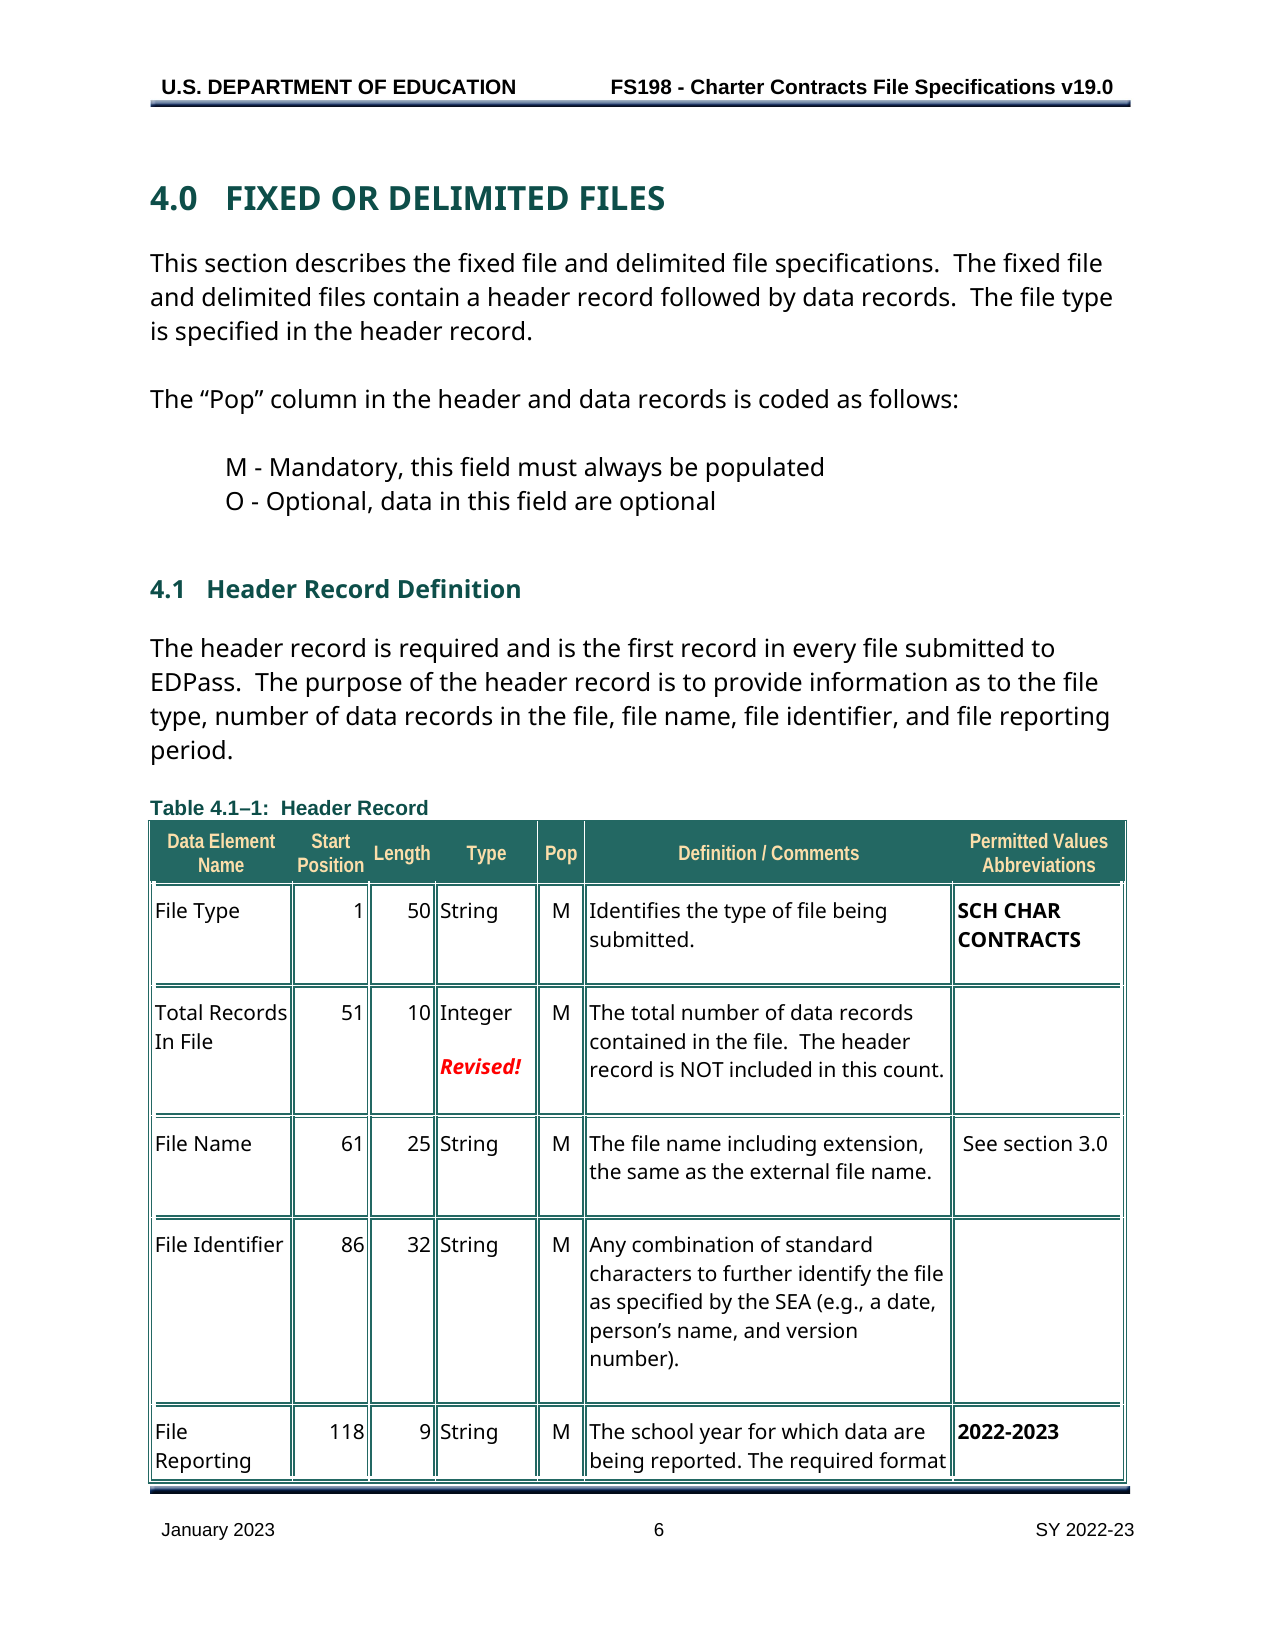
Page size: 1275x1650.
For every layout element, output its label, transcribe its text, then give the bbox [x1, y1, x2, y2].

table_cell Any combination of standard characters to further identify the file as specified by the SEA (e.g., a date, person’s name, and version number). [587, 1220, 950, 1402]
table_cell The file name including extension, the same as the external file name. [587, 1118, 950, 1215]
table_cell 118 [292, 1402, 369, 1479]
table_cell String [438, 886, 535, 983]
text The header record is required and is the first record in every file submitted to EDPass. The purpose of the header record is to provide information as to the file type, number of data records in the file, file name, file identifier, and file reporting period. [150, 631, 1125, 767]
table_cell M [540, 988, 582, 1113]
table_cell Total Records In File [150, 983, 292, 1113]
table_header Type [435, 821, 537, 881]
table_cell 2022-2023 OR 2022 2023 [953, 1402, 1125, 1479]
table_cell SCH CHAR CONTRACTS [953, 881, 1125, 983]
table_cell File Type [150, 881, 292, 983]
table_cell String [438, 1118, 535, 1215]
table_cell 9 [369, 1402, 435, 1479]
table_cell File Identifier [150, 1215, 292, 1402]
table_cell 86 [295, 1220, 367, 1402]
table_cell String [438, 1220, 535, 1402]
picture [150, 98, 1138, 107]
table_cell The total number of data records contained in the file. The header record is NOT included in this count. [587, 988, 950, 1113]
table_cell Integer Revised! [438, 988, 535, 1113]
text M - Mandatory, this field must always be populated [225, 450, 1125, 484]
subtitle Header Record Definition [150, 572, 1125, 606]
table_header Length [369, 821, 435, 881]
table_header Pop [538, 825, 584, 881]
table_header Data Element Name [152, 825, 292, 881]
table_header Permitted Values Abbreviations [953, 824, 1123, 881]
text Table 4.1–1: Header Record [150, 796, 1125, 820]
table_cell M [538, 1407, 584, 1479]
table_header Start Position [292, 821, 369, 881]
table_cell 50 [372, 886, 433, 983]
table_cell 51 [295, 988, 367, 1113]
table_cell [953, 983, 1125, 1113]
text The “Pop” column in the header and data records is coded as follows: [150, 382, 1125, 416]
table_cell File Name [150, 1113, 292, 1215]
table_cell 61 [295, 1118, 367, 1215]
table_cell 32 [372, 1220, 433, 1402]
table_cell String [435, 1402, 537, 1479]
table_cell See section 3.0 [953, 1113, 1125, 1215]
table_cell File Reporting Period [150, 1402, 292, 1479]
table_header Definition / Comments [585, 821, 953, 881]
table_cell Identifies the type of file being submitted. [587, 886, 950, 983]
subtitle FIXED OR DELIMITED FILES [150, 175, 1125, 220]
table_cell [953, 1215, 1125, 1402]
table_cell M [540, 886, 582, 983]
text O - Optional, data in this field are optional [225, 484, 1125, 518]
picture [150, 1486, 1130, 1494]
text This section describes the fixed file and delimited file specifications. The fixed file and delimited files contain a header record followed by data records. The file type is specified in the header record. [150, 245, 1125, 348]
table_cell M [540, 1220, 582, 1402]
table_cell 1 [295, 886, 367, 983]
table_cell 25 [372, 1118, 433, 1215]
table_cell M [540, 1118, 582, 1215]
table_cell 10 [372, 988, 433, 1113]
